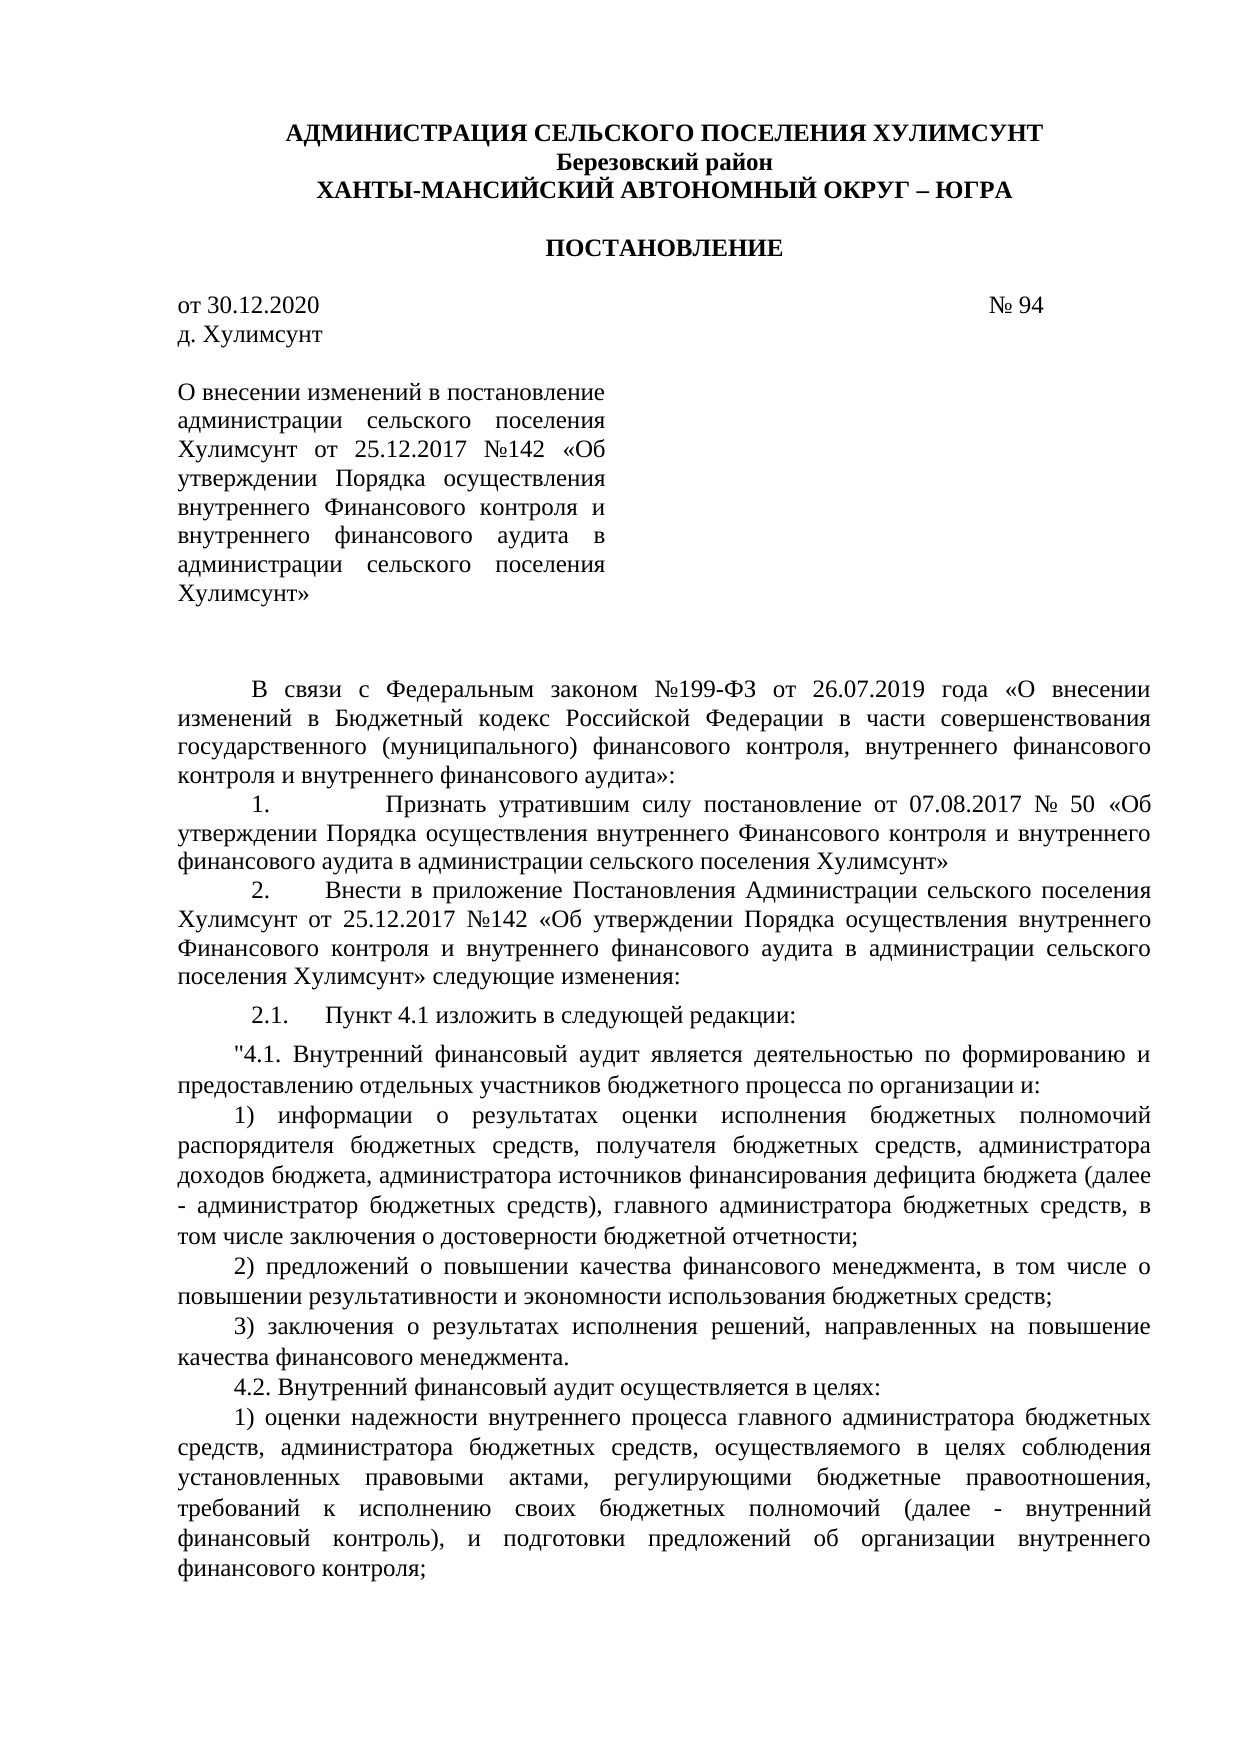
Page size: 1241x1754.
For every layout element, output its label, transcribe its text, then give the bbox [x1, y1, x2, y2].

text от 30.12.2020 № 94 [177, 291, 1152, 319]
text 1) информации о результатах оценки исполнения бюджетных полномочий распорядителя бюджетных средств, получателя бюджетных средств, администратора доходов бюджета, администратора источников финансирования дефицита бюджета (далее - администратор бюджетных средств), главного администратора бюджетных средств, в том числе заключения о достоверности бюджетной отчетности; [177, 1098, 1152, 1249]
text АДМИНИСТРАЦИЯ СЕЛЬСКОГО ПОСЕЛЕНИЯ ХУЛИМСУНТ [177, 118, 1152, 147]
text О внесении изменений в постановление администрации сельского поселения Хулимсунт от 25.12.2017 №142 «Об утверждении Порядка осуществления внутреннего Финансового контроля и внутреннего финансового аудита в администрации сельского поселения Хулимсунт» [177, 377, 605, 607]
list Признать утратившим силу постановление от 07.08.2017 № 50 «Об утверждении Порядка осуществления внутреннего Финансового контроля и внутреннего финансового аудита в администрации сельского поселения Хулимсунт» [177, 789, 1152, 875]
text 4.2. Внутренний финансовый аудит осуществляется в целях: [177, 1370, 1152, 1401]
text 1) оценки надежности внутреннего процесса главного администратора бюджетных средств, администратора бюджетных средств, осуществляемого в целях соблюдения установленных правовыми актами, регулирующими бюджетные правоотношения, требований к исполнению своих бюджетных полномочий (далее - внутренний финансовый контроль), и подготовки предложений об организации внутреннего финансового контроля; [177, 1401, 1152, 1582]
list Пункт 4.1 изложить в следующей редакции: [177, 1000, 1152, 1028]
text В связи с Федеральным законом №199-ФЗ от 26.07.2019 года «О внесении изменений в Бюджетный кодекс Российской Федерации в части совершенствования государственного (муниципального) финансового контроля, внутреннего финансового контроля и внутреннего финансового аудита»: [177, 674, 1152, 789]
text ПОСТАНОВЛЕНИЕ [177, 233, 1152, 262]
text ХАНТЫ-МАНСИЙСКИЙ АВТОНОМНЫЙ ОКРУГ – ЮГРА [177, 176, 1152, 204]
text 2) предложений о повышении качества финансового менеджмента, в том числе о повышении результативности и экономности использования бюджетных средств; [177, 1249, 1152, 1310]
text "4.1. Внутренний финансовый аудит является деятельностью по формированию и предоставлению отдельных участников бюджетного процесса по организации и: [177, 1038, 1152, 1098]
text 3) заключения о результатах исполнения решений, направленных на повышение качества финансового менеджмента. [177, 1310, 1152, 1370]
text Березовский район [177, 147, 1152, 176]
list Внести в приложение Постановления Администрации сельского поселения Хулимсунт от 25.12.2017 №142 «Об утверждении Порядка осуществления внутреннего Финансового контроля и внутреннего финансового аудита в администрации сельского поселения Хулимсунт» следующие изменения: [177, 875, 1152, 990]
text д. Хулимсунт [177, 319, 1152, 348]
